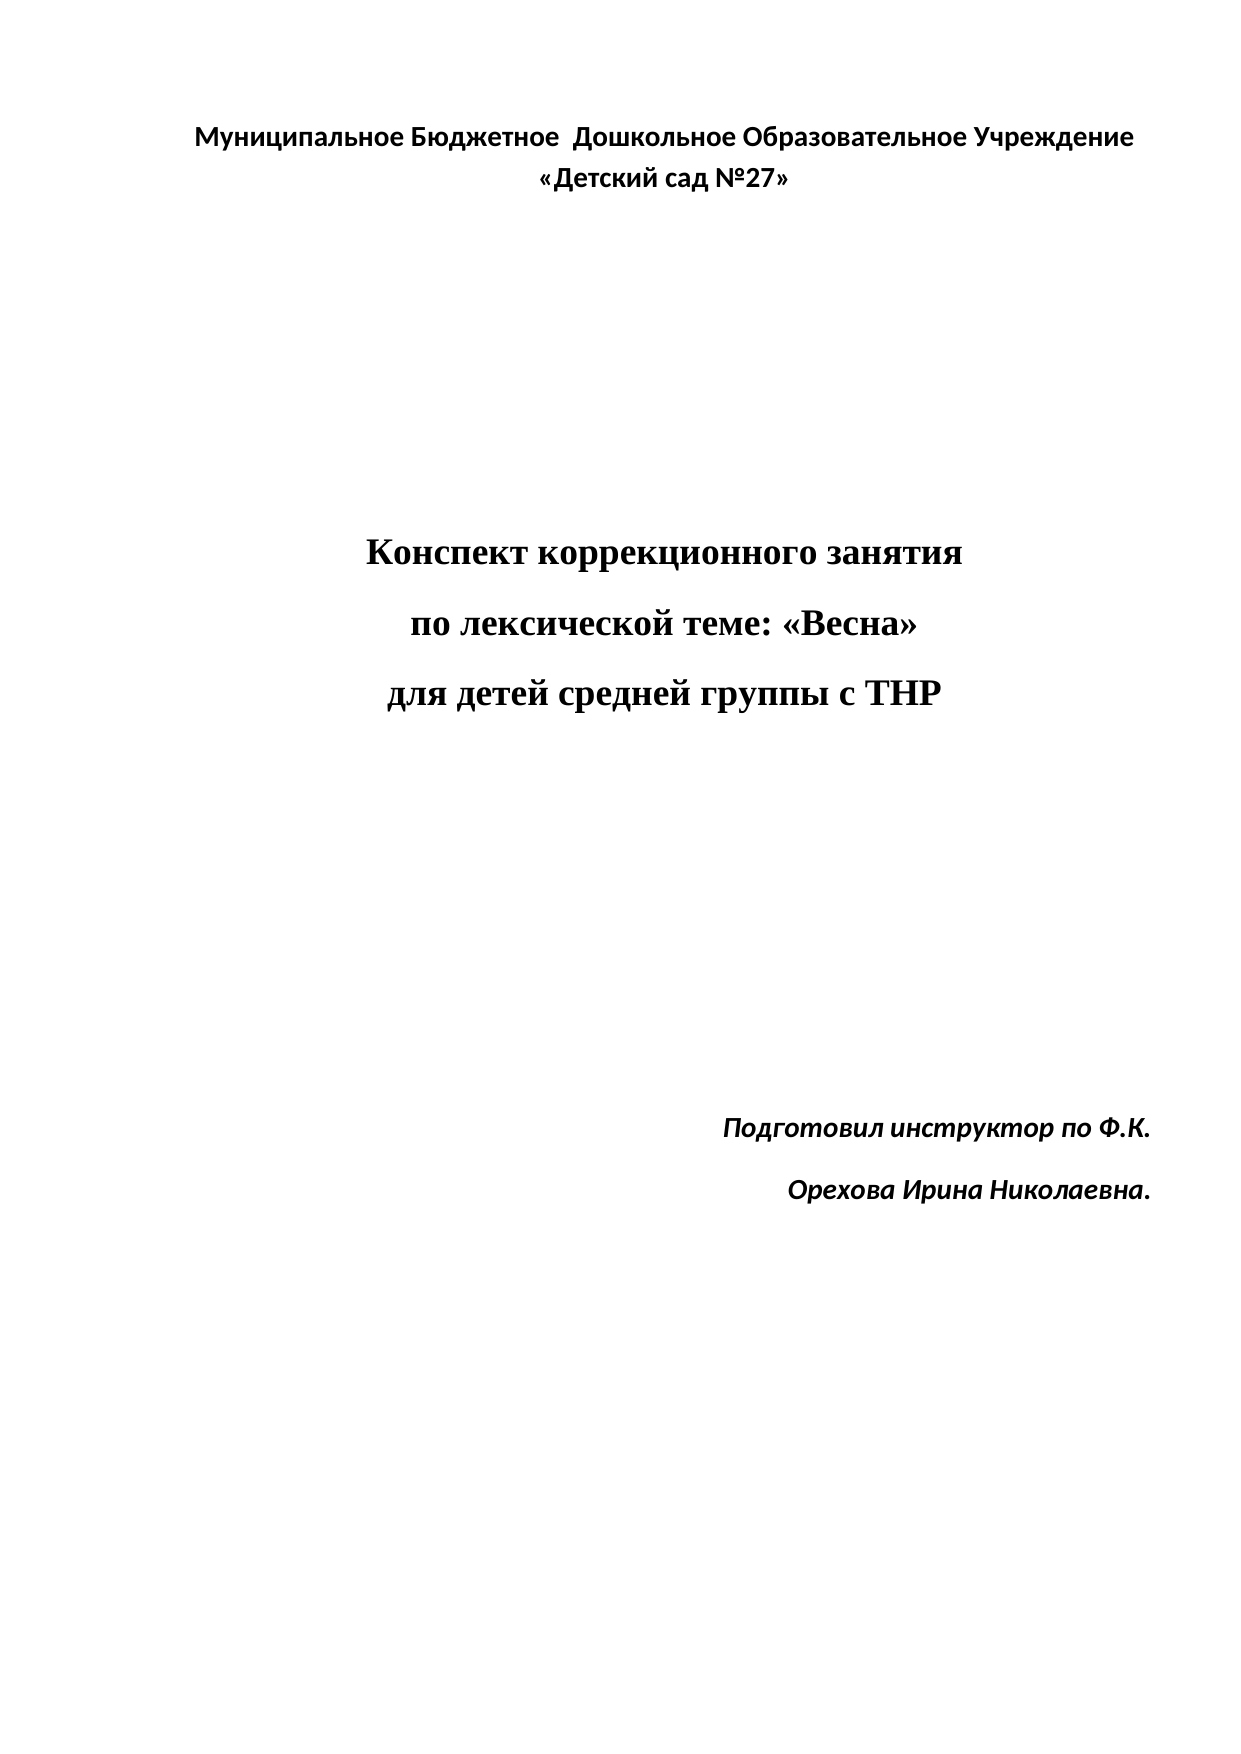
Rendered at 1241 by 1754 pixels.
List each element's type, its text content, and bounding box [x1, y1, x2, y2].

text по лексической теме: «Весна» [177, 600, 1152, 643]
text Конспект коррекционного занятия [177, 530, 1152, 573]
text для детей средней группы с ТНР [177, 671, 1152, 714]
text Подготовил инструктор по Ф.К. [177, 1109, 1152, 1145]
text Муниципальное Бюджетное Дошкольное Образовательное Учреждение «Детский сад №27» [177, 118, 1152, 195]
text Орехова Ирина Николаевна. [177, 1171, 1152, 1207]
